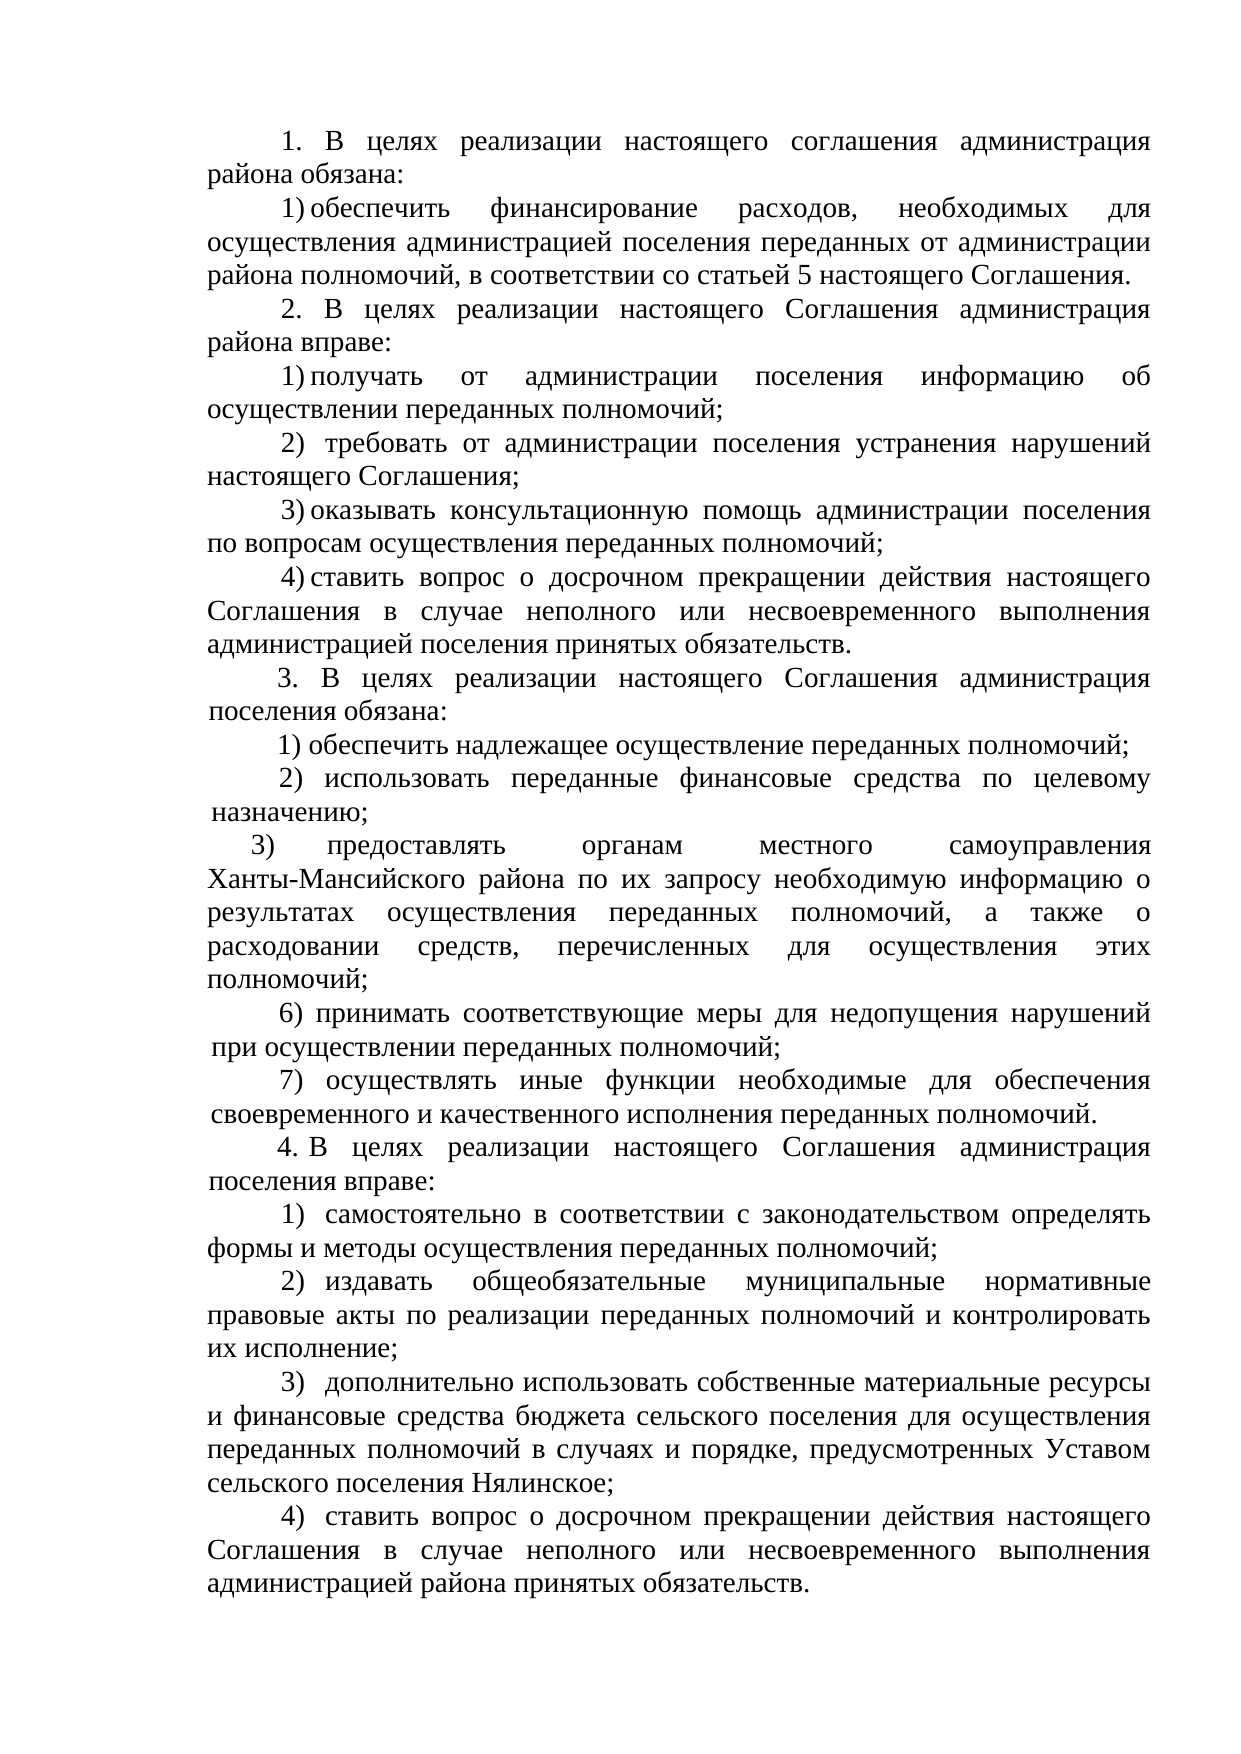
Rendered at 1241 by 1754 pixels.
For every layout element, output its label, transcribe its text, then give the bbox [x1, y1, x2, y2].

list обеспечить финансирование расходов, необходимых для осуществления администрацией поселения переданных от администрации района полномочий, в соответствии со статьей 5 настоящего Соглашения. [207, 190, 1152, 291]
list получать от администрации поселения информацию об осуществлении переданных полномочий; [207, 358, 1152, 425]
list оказывать консультационную помощь администрации поселения по вопросам осуществления переданных полномочий; [207, 492, 1152, 559]
list издавать общеобязательные муниципальные нормативные правовые акты по реализации переданных полномочий и контролировать их исполнение; [207, 1263, 1152, 1364]
text 1. В целях реализации настоящего соглашения администрация района обязана: [207, 123, 1152, 190]
list самостоятельно в соответствии с законодательством определять формы и методы осуществления переданных полномочий; [207, 1196, 1152, 1263]
list требовать от администрации поселения устранения нарушений настоящего Соглашения; [207, 425, 1152, 492]
text 4. В целях реализации настоящего Соглашения администрация поселения вправе: [208, 1129, 1152, 1196]
text 7) осуществлять иные функции необходимые для обеспечения своевременного и качественного исполнения переданных полномочий. [210, 1062, 1152, 1129]
text 3. В целях реализации настоящего Соглашения администрация поселения обязана: [208, 660, 1152, 727]
list дополнительно использовать собственные материальные ресурсы и финансовые средства бюджета сельского поселения для осуществления переданных полномочий в случаях и порядке, предусмотренных Уставом сельского поселения Нялинское; [207, 1364, 1152, 1498]
text 2) использовать переданные финансовые средства по целевому назначению; [211, 760, 1152, 827]
text 3) предоставлять органам местного самоуправления Ханты-Мансийского района по их запросу необходимую информацию о результатах осуществления переданных полномочий, а также о расходовании средств, перечисленных для осуществления этих полномочий; [207, 827, 1152, 995]
text 6) принимать соответствующие меры для недопущения нарушений при осуществлении переданных полномочий; [211, 995, 1152, 1062]
text 1) обеспечить надлежащее осуществление переданных полномочий; [208, 727, 1152, 760]
list ставить вопрос о досрочном прекращении действия настоящего Соглашения в случае неполного или несвоевременного выполнения администрацией района принятых обязательств. [207, 1498, 1152, 1599]
text 2. В целях реализации настоящего Соглашения администрация района вправе: [207, 291, 1152, 358]
list ставить вопрос о досрочном прекращении действия настоящего Соглашения в случае неполного или несвоевременного выполнения администрацией поселения принятых обязательств. [207, 559, 1152, 660]
